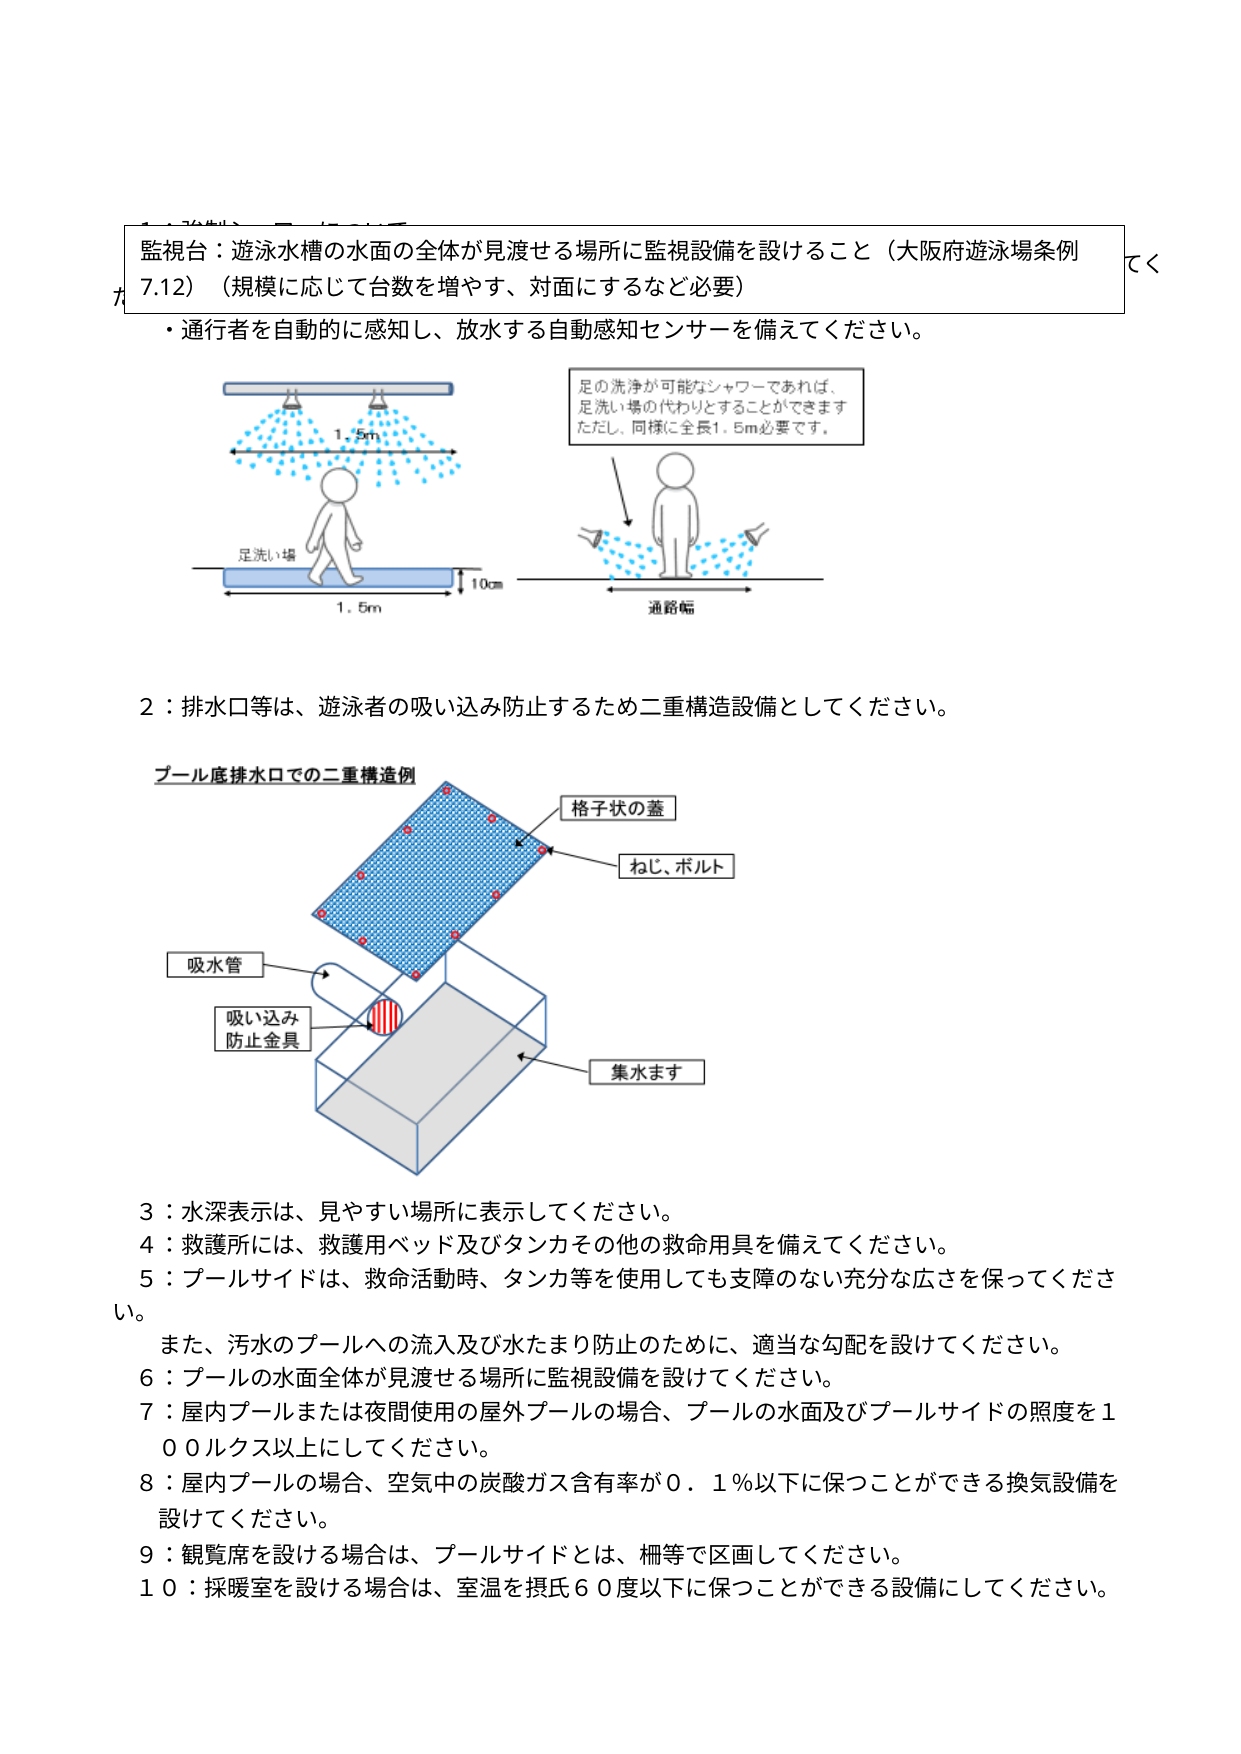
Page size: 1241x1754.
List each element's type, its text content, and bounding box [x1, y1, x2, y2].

text ７：屋内プールまたは夜間使用の屋外プールの場合、プールの水面及びプールサイドの照度を１００ルクス以上にしてください。 [135, 1393, 1128, 1463]
text ・通行者を自動的に感知し、放水する自動感知センサーを備えてください。 [112, 312, 1128, 345]
text ４：救護所には、救護用ベッド及びタンカその他の救命用具を備えてください。 [112, 1227, 1128, 1261]
text １０：採暖室を設ける場合は、室温を摂氏６０度以下に保つことができる設備にしてください。 [112, 1570, 1128, 1603]
text １：強制シャワーについて [112, 212, 1128, 246]
text ９：観覧席を設ける場合は、プールサイドとは、柵等で区画してください。 [112, 1537, 1128, 1570]
text また、汚水のプールへの流入及び水たまり防止のために、適当な勾配を設けてください。 [112, 1327, 1128, 1360]
text ５：プールサイドは、救命活動時、タンカ等を使用しても支障のない充分な広さを保ってください。 [112, 1261, 1128, 1327]
text ６：プールの水面全体が見渡せる場所に監視設備を設けてください。 [112, 1360, 1128, 1393]
picture [137, 745, 746, 1195]
text ８：屋内プールの場合、空気中の炭酸ガス含有率が０．１％以下に保つことができる換気設備を設けてください。 [135, 1465, 1128, 1534]
text ２：排水口等は、遊泳者の吸い込み防止するため二重構造設備としてください。 [112, 689, 1128, 722]
picture [159, 350, 910, 638]
